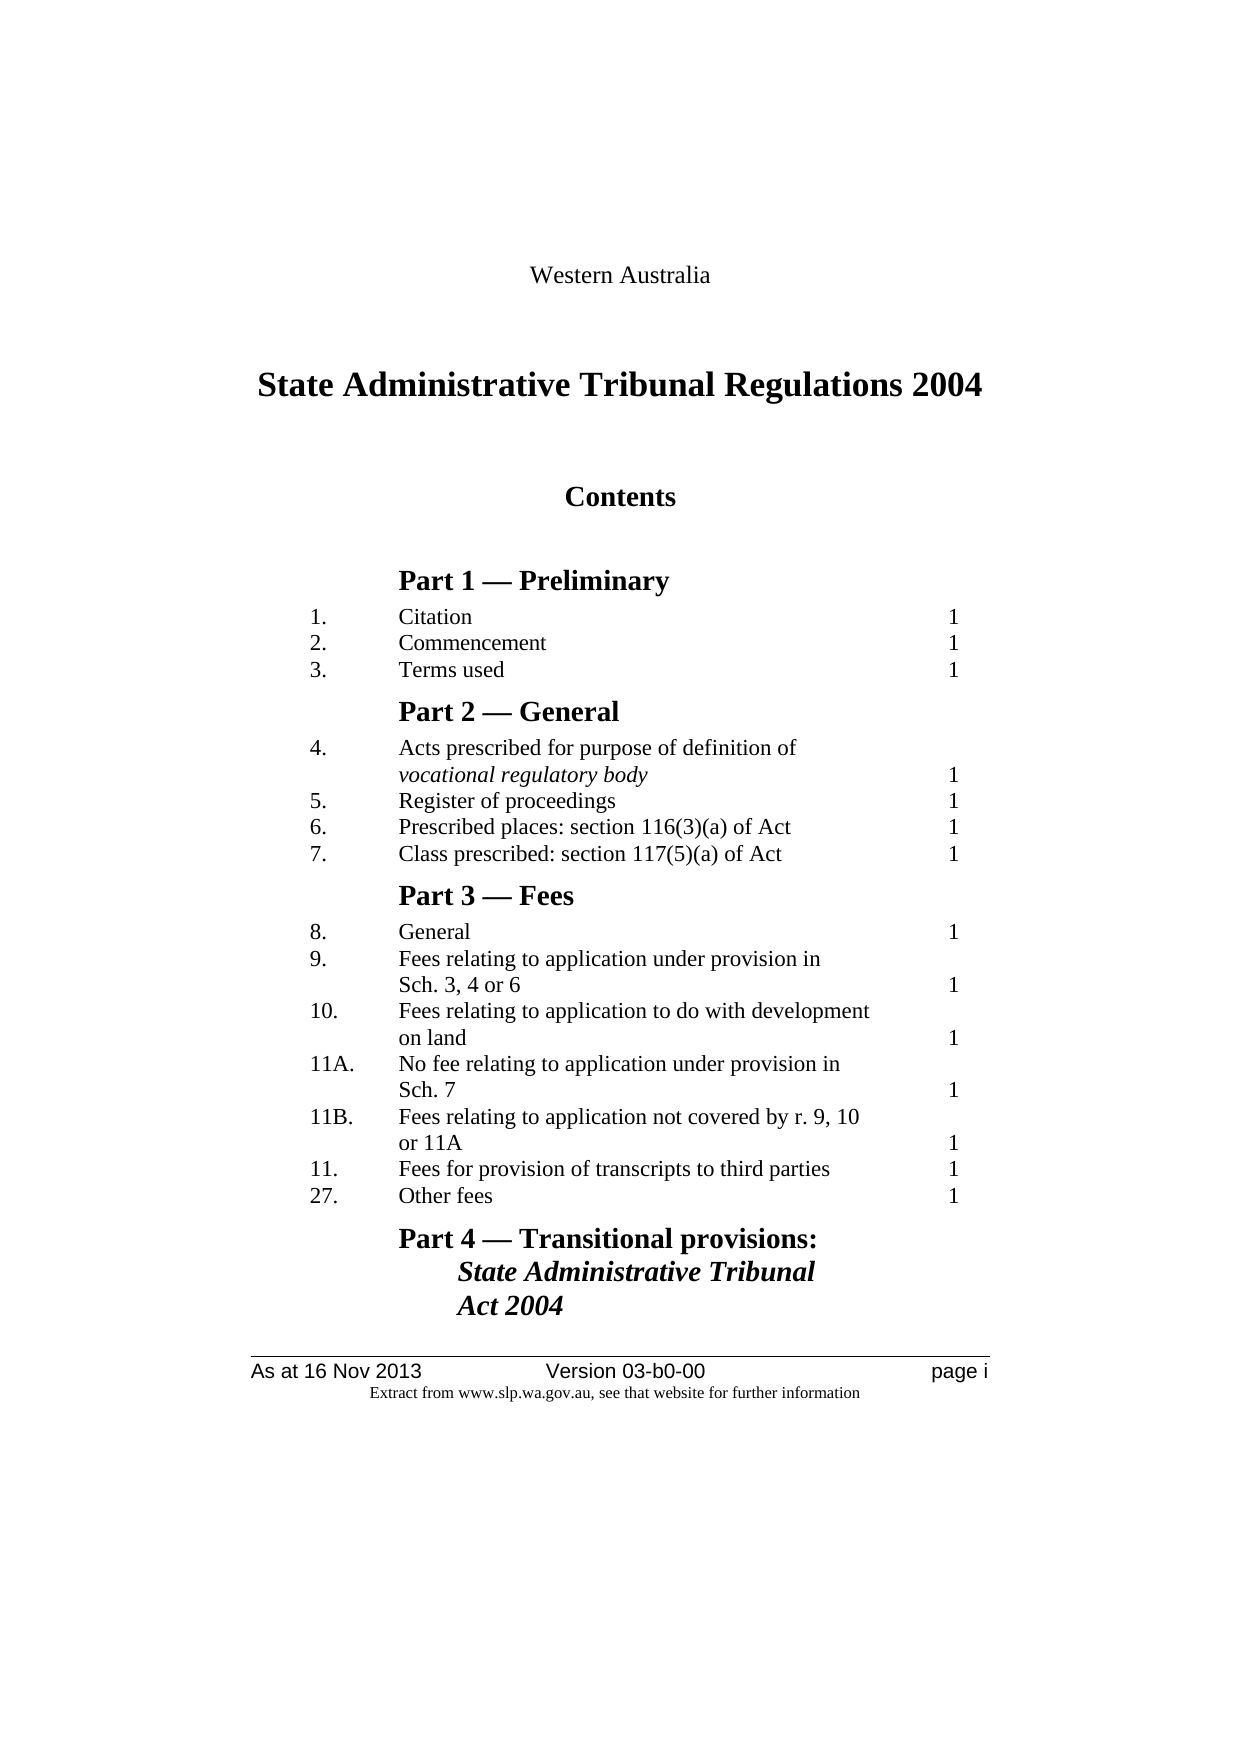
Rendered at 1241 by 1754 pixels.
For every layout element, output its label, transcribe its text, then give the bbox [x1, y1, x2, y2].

text Western Australia [251, 260, 990, 289]
text 3. Terms used 1 [309, 656, 872, 682]
text Contents [491, 479, 750, 513]
text 11A. No fee relating to application under provision in Sch. 7 1 [309, 1050, 872, 1103]
text 11. Fees for provision of transcripts to third parties 1 [309, 1156, 872, 1182]
text 10. Fees relating to application to do with development on land 1 [309, 997, 872, 1050]
text 1. Citation 1 [309, 603, 872, 629]
text -Part 1 — Preliminary [398, 563, 872, 597]
text 7. Class prescribed: section 117(5)(a) of Act 1 [309, 840, 872, 866]
text State Administrative Tribunal Regulations 2004 [251, 364, 990, 404]
text 8. General 1 [309, 918, 872, 945]
text 5. Register of proceedings 1 [309, 787, 872, 813]
text Part 2 — General [398, 694, 872, 728]
text Part 4 — Transitional provisions: State Administrative Tribunal Act 2004 [398, 1221, 872, 1321]
text Part 3 — Fees [398, 878, 872, 912]
text 27. Other fees 1 [309, 1182, 872, 1208]
text 6. Prescribed places: section 116(3)(a) of Act 1 [309, 813, 872, 840]
text 2. Commencement 1 [309, 629, 872, 656]
text 9. Fees relating to application under provision in Sch. 3, 4 or 6 1 [309, 945, 872, 997]
text 11B. Fees relating to application not covered by r. 9, 10 or 11A 1 [309, 1103, 872, 1156]
text 4. Acts prescribed for purpose of definition of vocational regulatory body 1 [309, 734, 872, 787]
